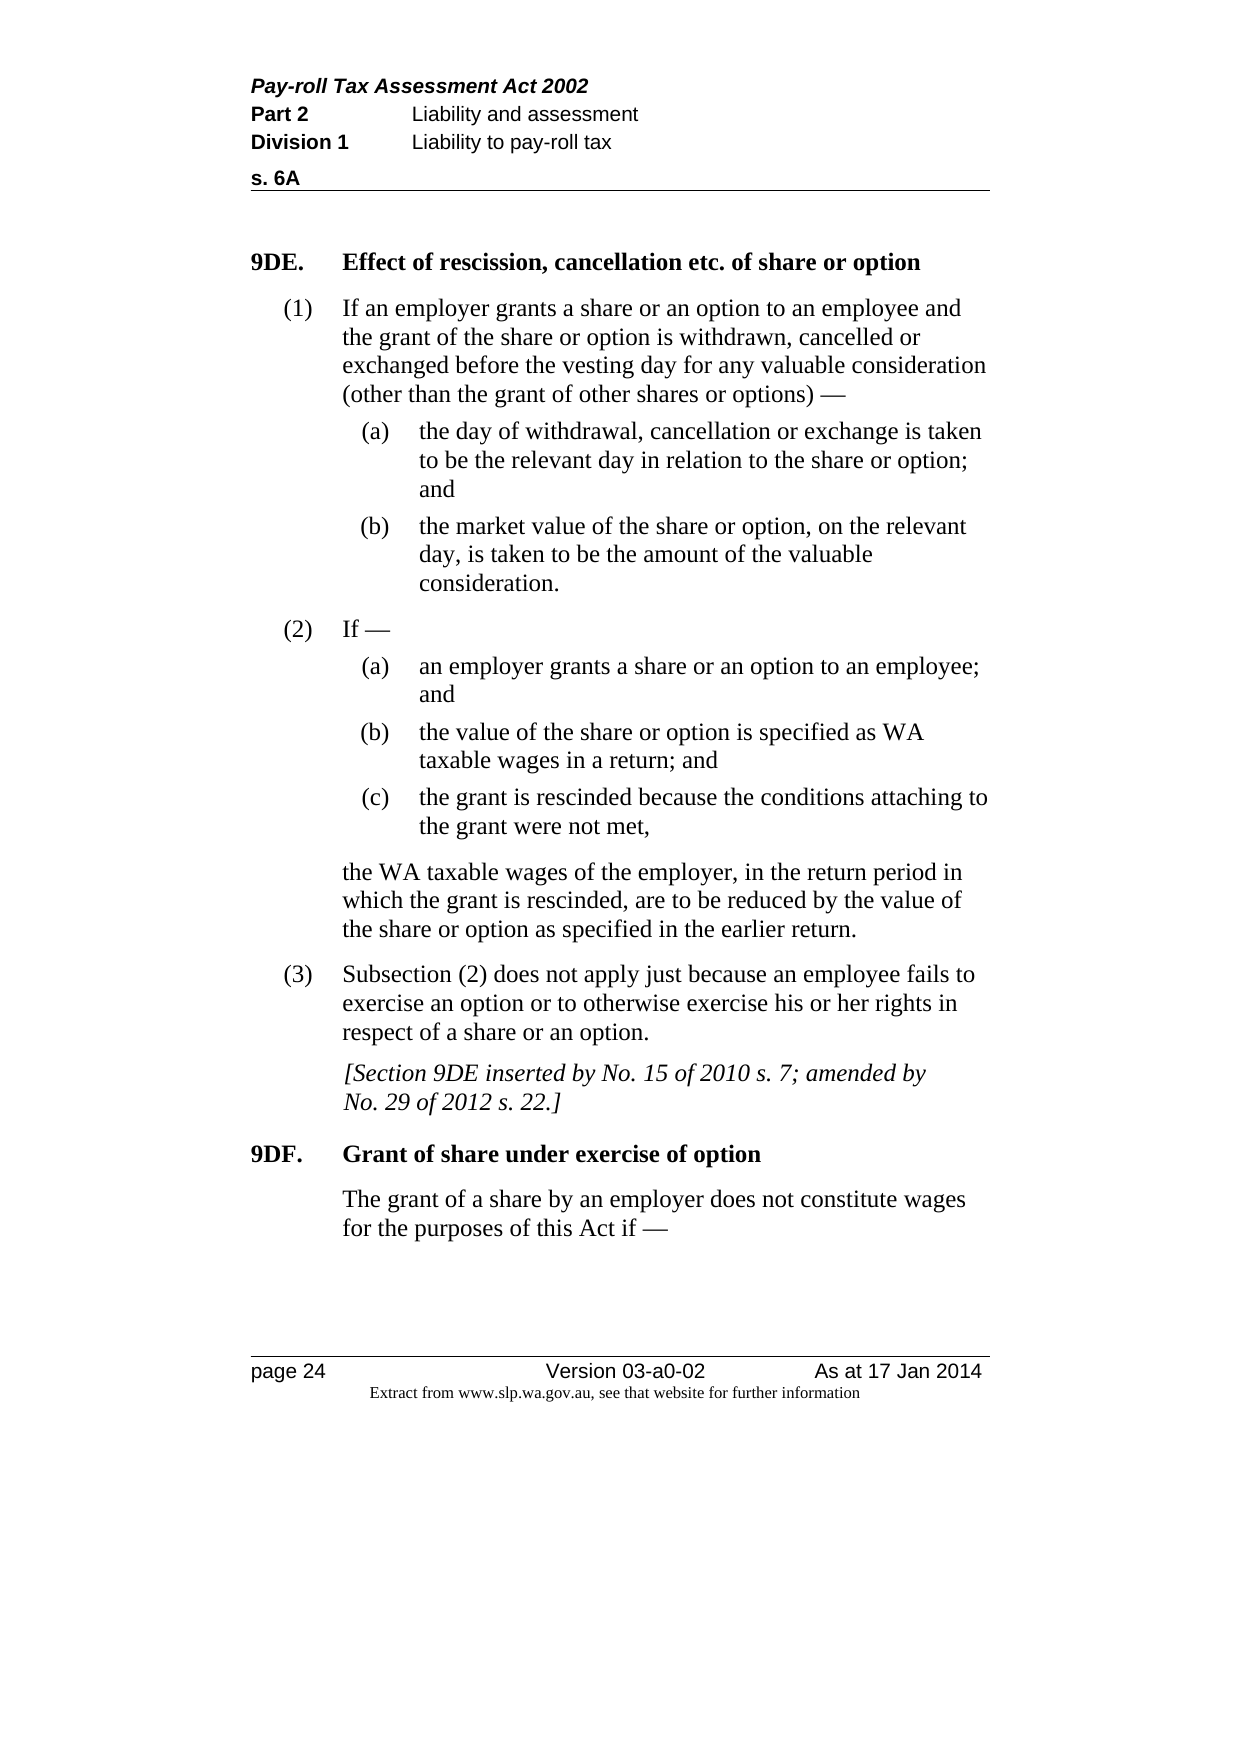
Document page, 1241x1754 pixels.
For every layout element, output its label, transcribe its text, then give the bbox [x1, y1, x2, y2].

text the WA taxable wages of the employer, in the return period in which the grant is rescinded, are to be reduced by the value of the share or option as specified in the earlier return. [251, 857, 990, 943]
subtitle 9DE. Effect of rescission, cancellation etc. of share or option [251, 247, 990, 276]
text (b) the market value of the share or option, on the relevant day, is taken to be the amount of the valuable consideration. [251, 511, 990, 597]
text (b) the value of the share or option is specified as WA taxable wages in a return; and [251, 717, 990, 774]
text [Section 9DE inserted by No. 15 of 2010 s. 7; amended by No. 29 of 2012 s. 22.] [251, 1058, 990, 1116]
text (3) Subsection (2) does not apply just because an employee fails to exercise an option or to otherwise exercise his or her rights in respect of a share or an option. [251, 959, 990, 1046]
text (1) If an employer grants a share or an option to an employee and the grant of the share or option is withdrawn, cancelled or exchanged before the vesting day for any valuable consideration (other than the grant of other shares or options) — [251, 293, 990, 408]
text (c) the grant is rescinded because the conditions attaching to the grant were not met, [251, 782, 990, 840]
text (a) an employer grants a share or an option to an employee; and [251, 651, 990, 708]
text (a) the day of withdrawal, cancellation or exchange is taken to be the relevant day in relation to the share or option; and [251, 416, 990, 502]
subtitle 9DF. Grant of share under exercise of option [251, 1139, 990, 1167]
text (2) If — [251, 614, 990, 642]
text The grant of a share by an employer does not constitute wages for the purposes of this Act if — [251, 1184, 990, 1242]
